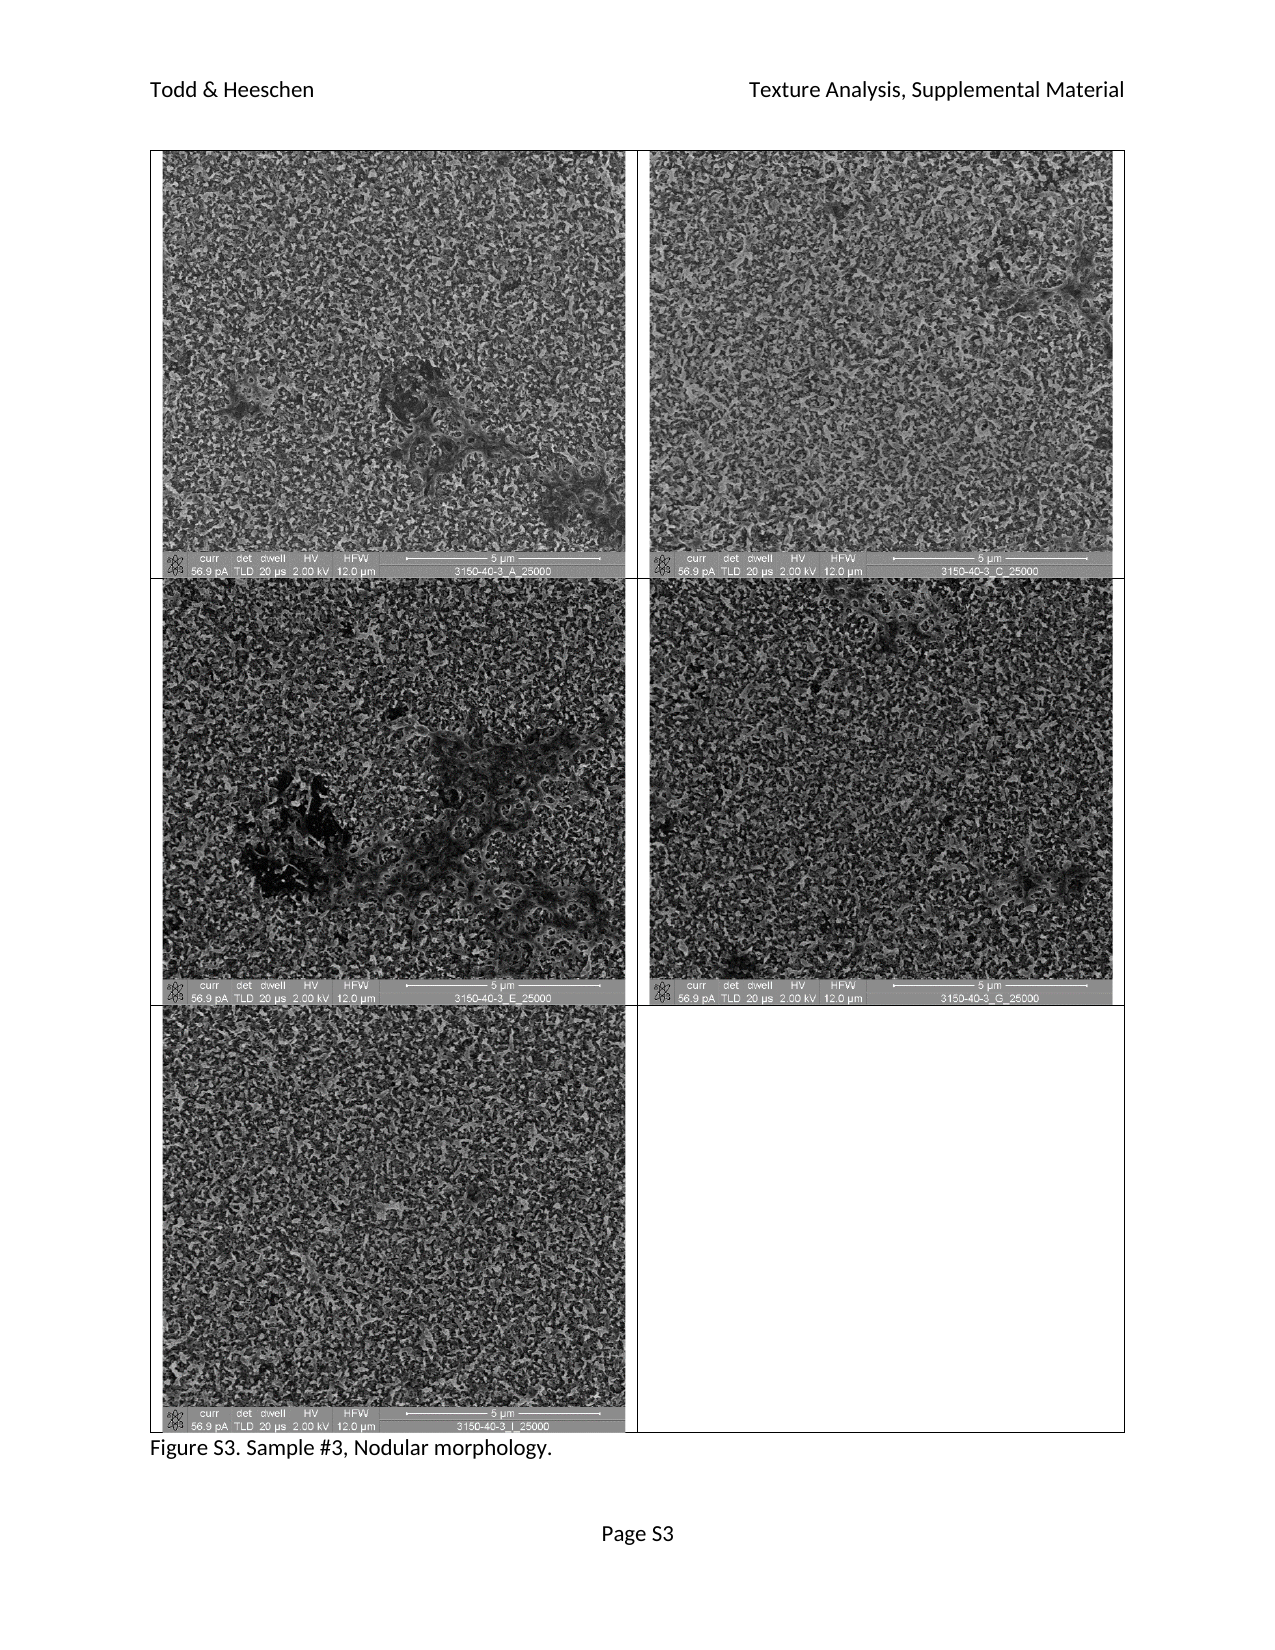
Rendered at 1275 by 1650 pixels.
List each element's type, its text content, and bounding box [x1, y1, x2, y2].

table_cell [1113, 579, 1124, 1005]
text Figure S3. Sample #3, Nodular morphology. [150, 1433, 1125, 1461]
table_header [626, 151, 637, 577]
table_header [1113, 151, 1124, 577]
table_cell [626, 1006, 637, 1432]
table_cell [151, 1006, 162, 1432]
table_header [638, 151, 649, 577]
table_cell [151, 579, 162, 1005]
picture [649, 151, 1113, 1005]
table_cell [626, 579, 637, 1005]
picture [162, 151, 626, 1433]
table_cell [638, 1006, 1124, 1432]
table_header [151, 151, 162, 577]
table_cell [638, 579, 649, 1005]
